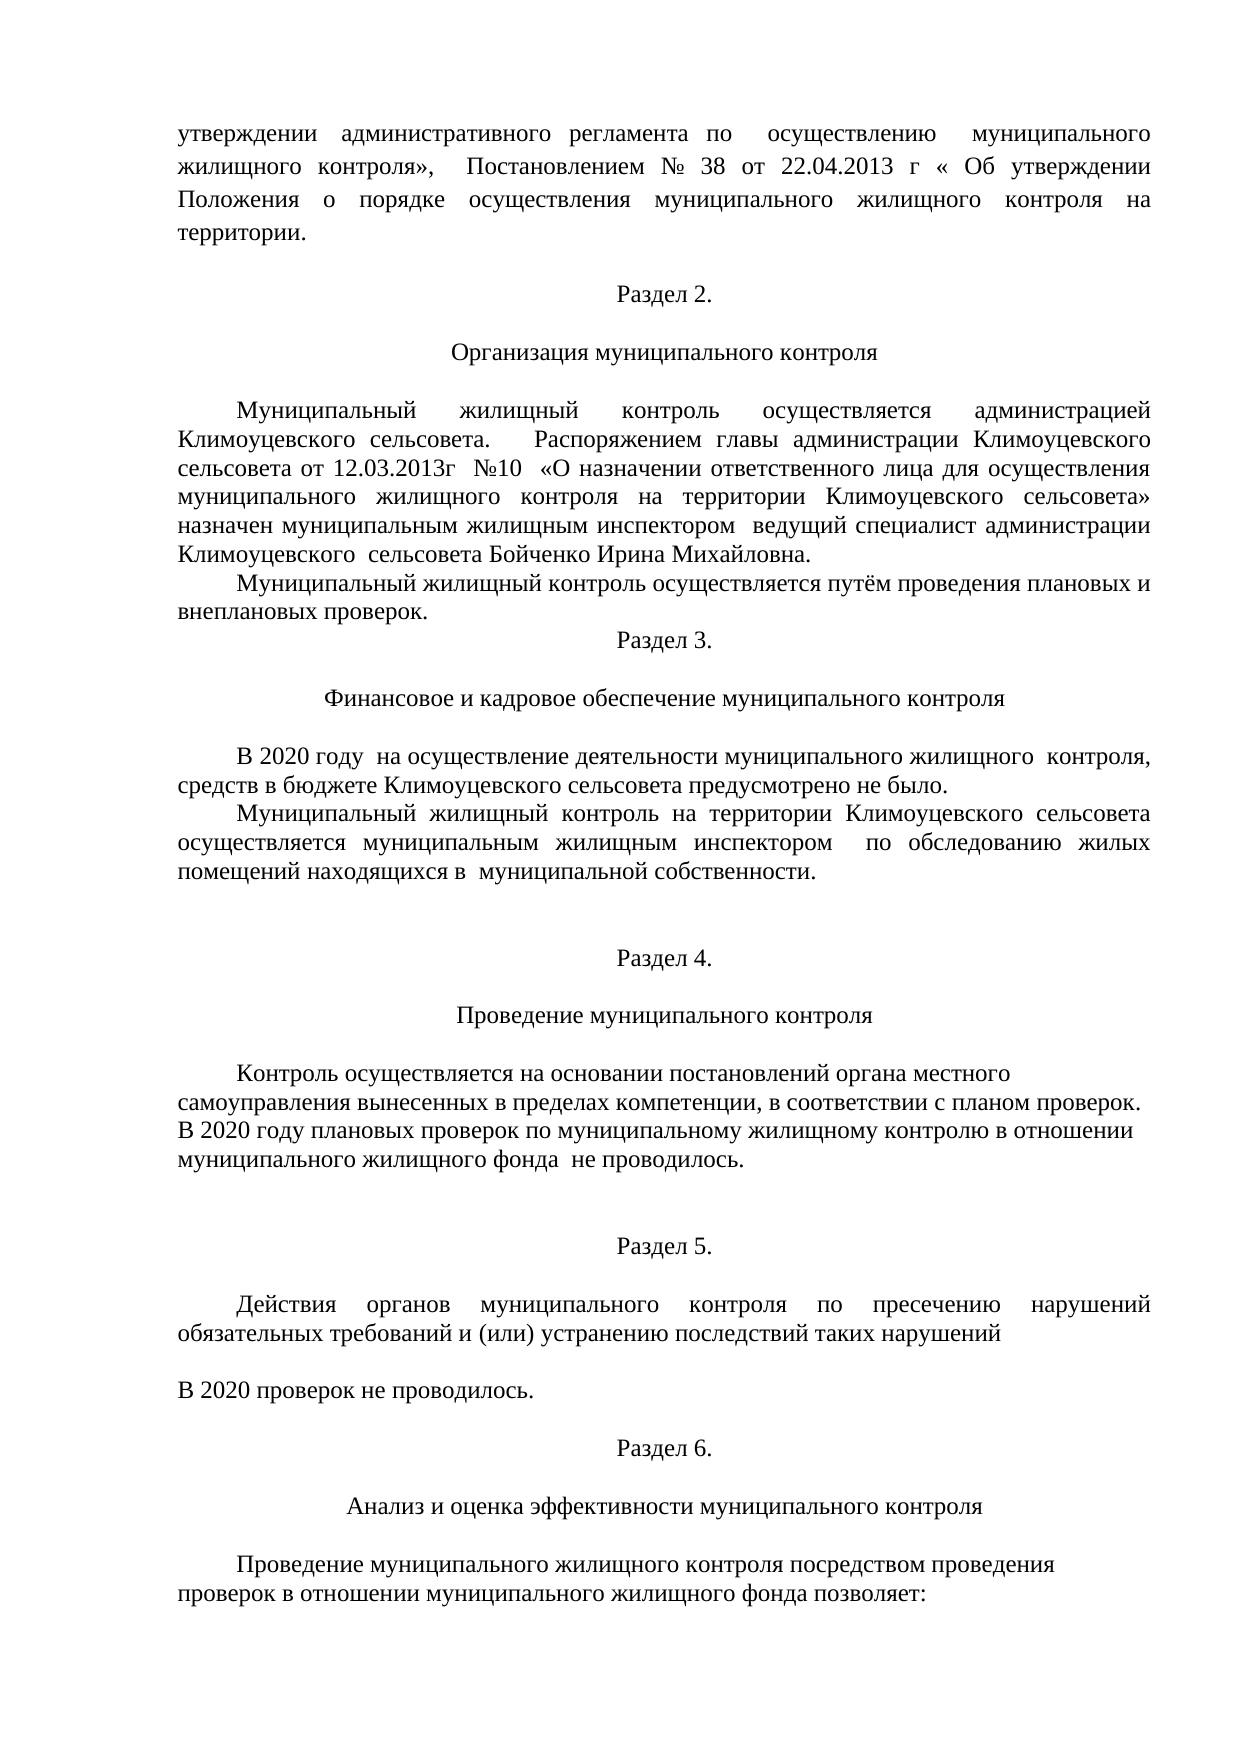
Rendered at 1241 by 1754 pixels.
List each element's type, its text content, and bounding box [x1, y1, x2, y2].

text Финансовое и кадровое обеспечение муниципального контроля [177, 683, 1152, 712]
text Действия органов муниципального контроля по пресечению нарушений обязательных требований и (или) устранению последствий таких нарушений [177, 1289, 1152, 1346]
text Проведение муниципального жилищного контроля посредством проведения проверок в отношении муниципального жилищного фонда позволяет: [177, 1549, 1152, 1607]
text Раздел 5. [177, 1231, 1152, 1260]
text Анализ и оценка эффективности муниципального контроля [177, 1491, 1152, 1520]
text Муниципальный жилищный контроль осуществляется администрацией Климоуцевского сельсовета. Распоряжением главы администрации Климоуцевского сельсовета от 12.03.2013г №10 «О назначении ответственного лица для осуществления муниципального жилищного контроля на территории Климоуцевского сельсовета» назначен муниципальным жилищным инспектором ведущий специалист администрации Климоуцевского сельсовета Бойченко Ирина Михайловна. [177, 395, 1152, 568]
text Контроль осуществляется на основании постановлений органа местного самоуправления вынесенных в пределах компетенции, в соответствии с планом проверок. [177, 1058, 1152, 1116]
text Раздел 6. [177, 1433, 1152, 1462]
text Муниципальный жилищный контроль осуществляется путём проведения плановых и внеплановых проверок. [177, 568, 1152, 625]
text Организация муниципального контроля [177, 337, 1152, 366]
text Муниципальный жилищный контроль на территории Климоуцевского сельсовета осуществляется муниципальным жилищным инспектором по обследованию жилых помещений находящихся в муниципальной собственности. [177, 798, 1152, 885]
text В 2020 проверок не проводилось. [177, 1376, 1152, 1404]
text Раздел 2. [177, 279, 1152, 308]
text Раздел 3. [177, 625, 1152, 654]
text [177, 118, 1152, 246]
text Проведение муниципального контроля [177, 1001, 1152, 1029]
text Раздел 4. [177, 943, 1152, 971]
text В 2020 году на осуществление деятельности муниципального жилищного контроля, средств в бюджете Климоуцевского сельсовета предусмотрено не было. [177, 741, 1152, 798]
text В 2020 году плановых проверок по муниципальному жилищному контролю в отношении муниципального жилищного фонда не проводилось. [177, 1116, 1152, 1173]
